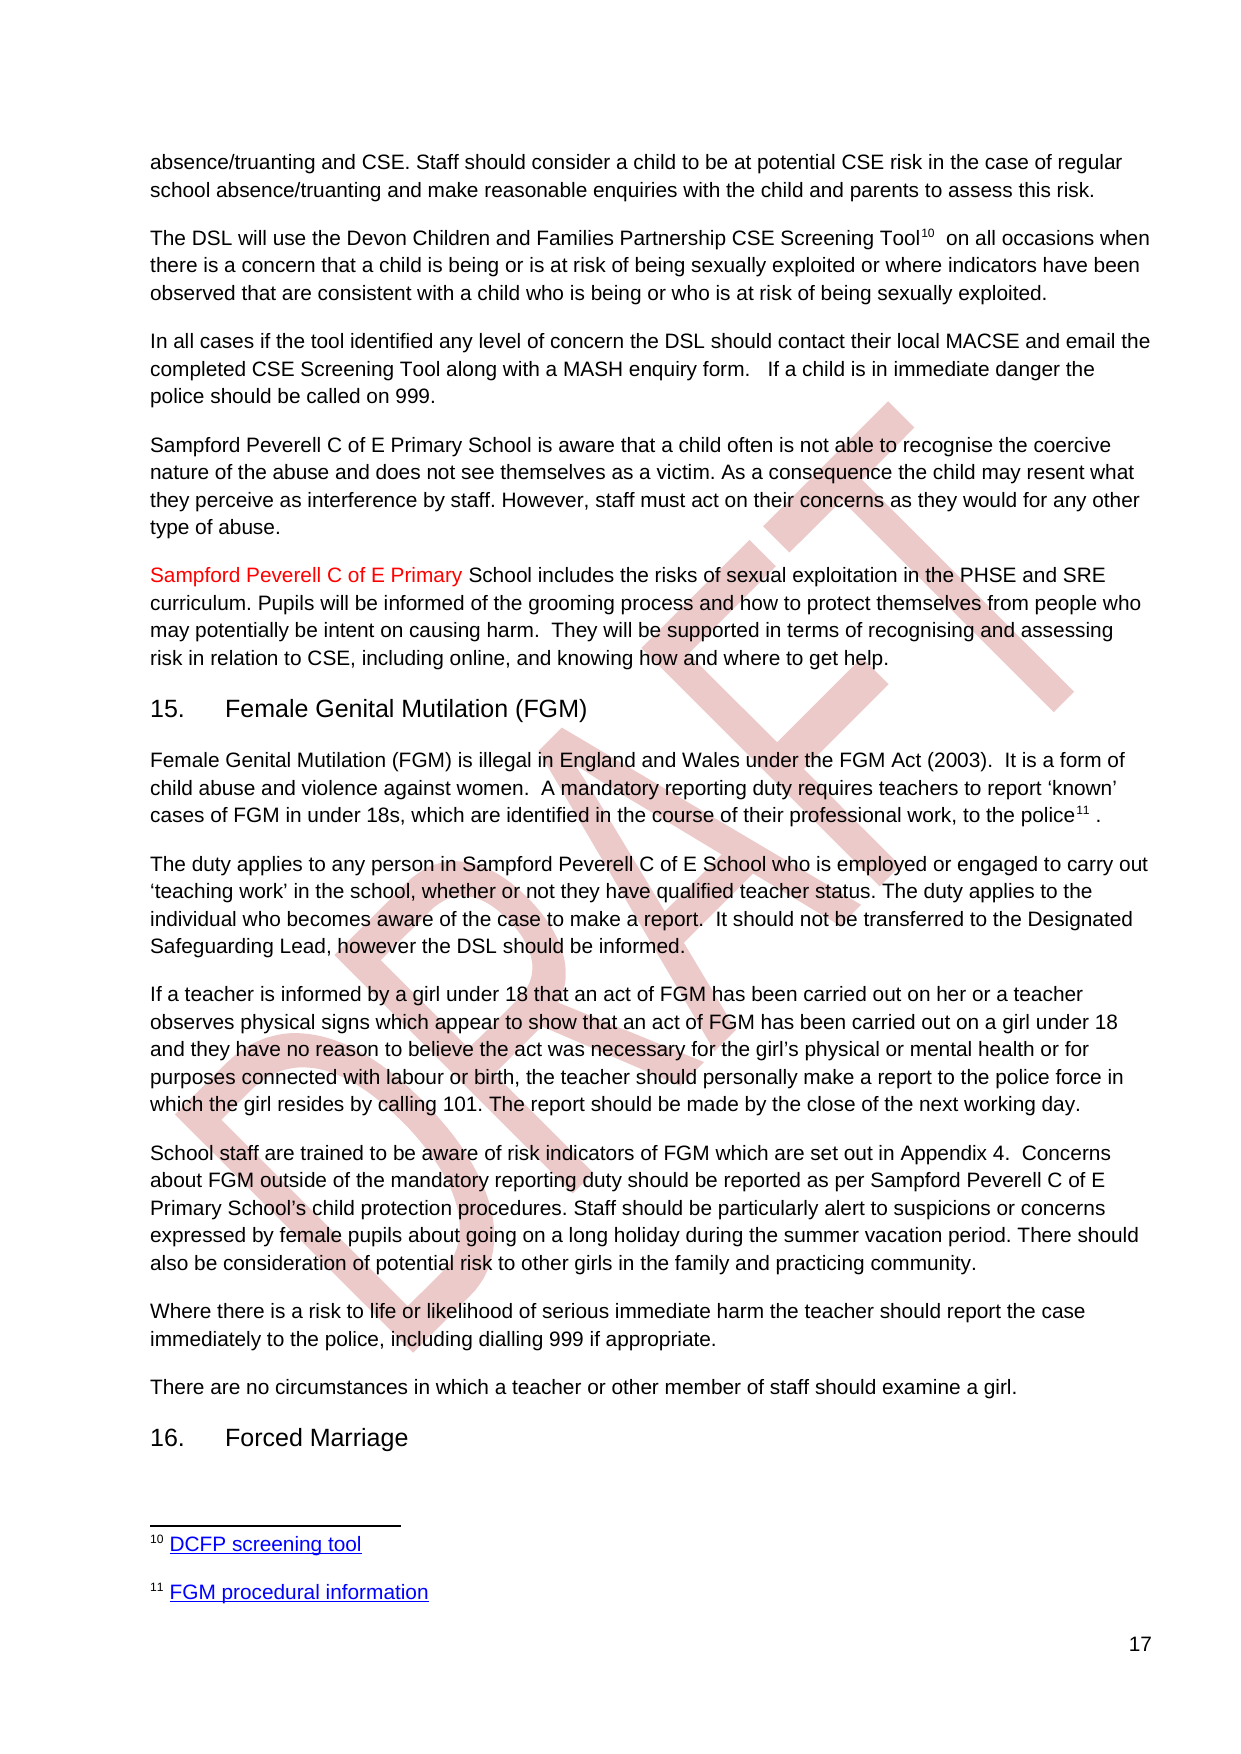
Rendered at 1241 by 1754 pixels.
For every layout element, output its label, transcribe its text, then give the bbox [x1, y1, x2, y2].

text 16. Forced Marriage [150, 1423, 1152, 1452]
text There are no circumstances in which a teacher or other member of staff should examine a girl. [150, 1375, 1152, 1399]
text Sampford Peverell C of E Primary School includes the risks of sexual exploitation in the PHSE and SRE curriculum. Pupils will be informed of the grooming process and how to protect themselves from people who may potentially be intent on causing harm. They will be supported in terms of recognising and assessing risk in relation to CSE, including online, and knowing how and where to get help. [150, 563, 1152, 670]
text The duty applies to any person in Sampford Peverell C of E School who is employed or engaged to carry out ‘teaching work’ in the school, whether or not they have qualified teacher status. The duty applies to the individual who becomes aware of the case to make a report. It should not be transferred to the Designated Safeguarding Lead, however the DSL should be informed. [150, 851, 1152, 958]
text 15. Female Genital Mutilation (FGM) [150, 694, 1152, 723]
text Female Genital Mutilation (FGM) is illegal in England and Wales under the FGM Act (2003). It is a form of child abuse and violence against women. A mandatory reporting duty requires teachers to report ‘known’ cases of FGM in under 18s, which are identified in the course of their professional work, to the police . [150, 748, 1152, 827]
text The DSL will use the Devon Children and Families Partnership CSE Screening Tool on all occasions when there is a concern that a child is being or is at risk of being sexually exploited or where indicators have been observed that are consistent with a child who is being or who is at risk of being sexually exploited. [150, 226, 1152, 305]
text In all cases if the tool identified any level of concern the DSL should contact their local MACSE and email the completed CSE Screening Tool along with a MASH enquiry form. If a child is in immediate danger the police should be called on 999. [150, 329, 1152, 408]
text If a teacher is informed by a girl under 18 that an act of FGM has been carried out on her or a teacher observes physical signs which appear to show that an act of FGM has been carried out on a girl under 18 and they have no reason to believe the act was necessary for the girl’s physical or mental health or for purposes connected with labour or birth, the teacher should personally make a report to the police force in which the girl resides by calling 101. The report should be made by the close of the next working day. [150, 982, 1152, 1116]
text Sampford Peverell C of E Primary School is aware that a child often is not able to recognise the coercive nature of the abuse and does not see themselves as a victim. As a consequence the child may resent what they perceive as interference by staff. However, staff must act on their concerns as they would for any other type of abuse. [150, 432, 1152, 539]
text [150, 150, 1152, 201]
text School staff are trained to be aware of risk indicators of FGM which are set out in Appendix 4. Concerns about FGM outside of the mandatory reporting duty should be reported as per Sampford Peverell C of E Primary School’s child protection procedures. Staff should be particularly alert to suspicions or concerns expressed by female pupils about going on a long holiday during the summer vacation period. There should also be consideration of potential risk to other girls in the family and practicing community. [150, 1141, 1152, 1274]
text Where there is a risk to life or likelihood of serious immediate harm the teacher should report the case immediately to the police, including dialling 999 if appropriate. [150, 1299, 1152, 1350]
